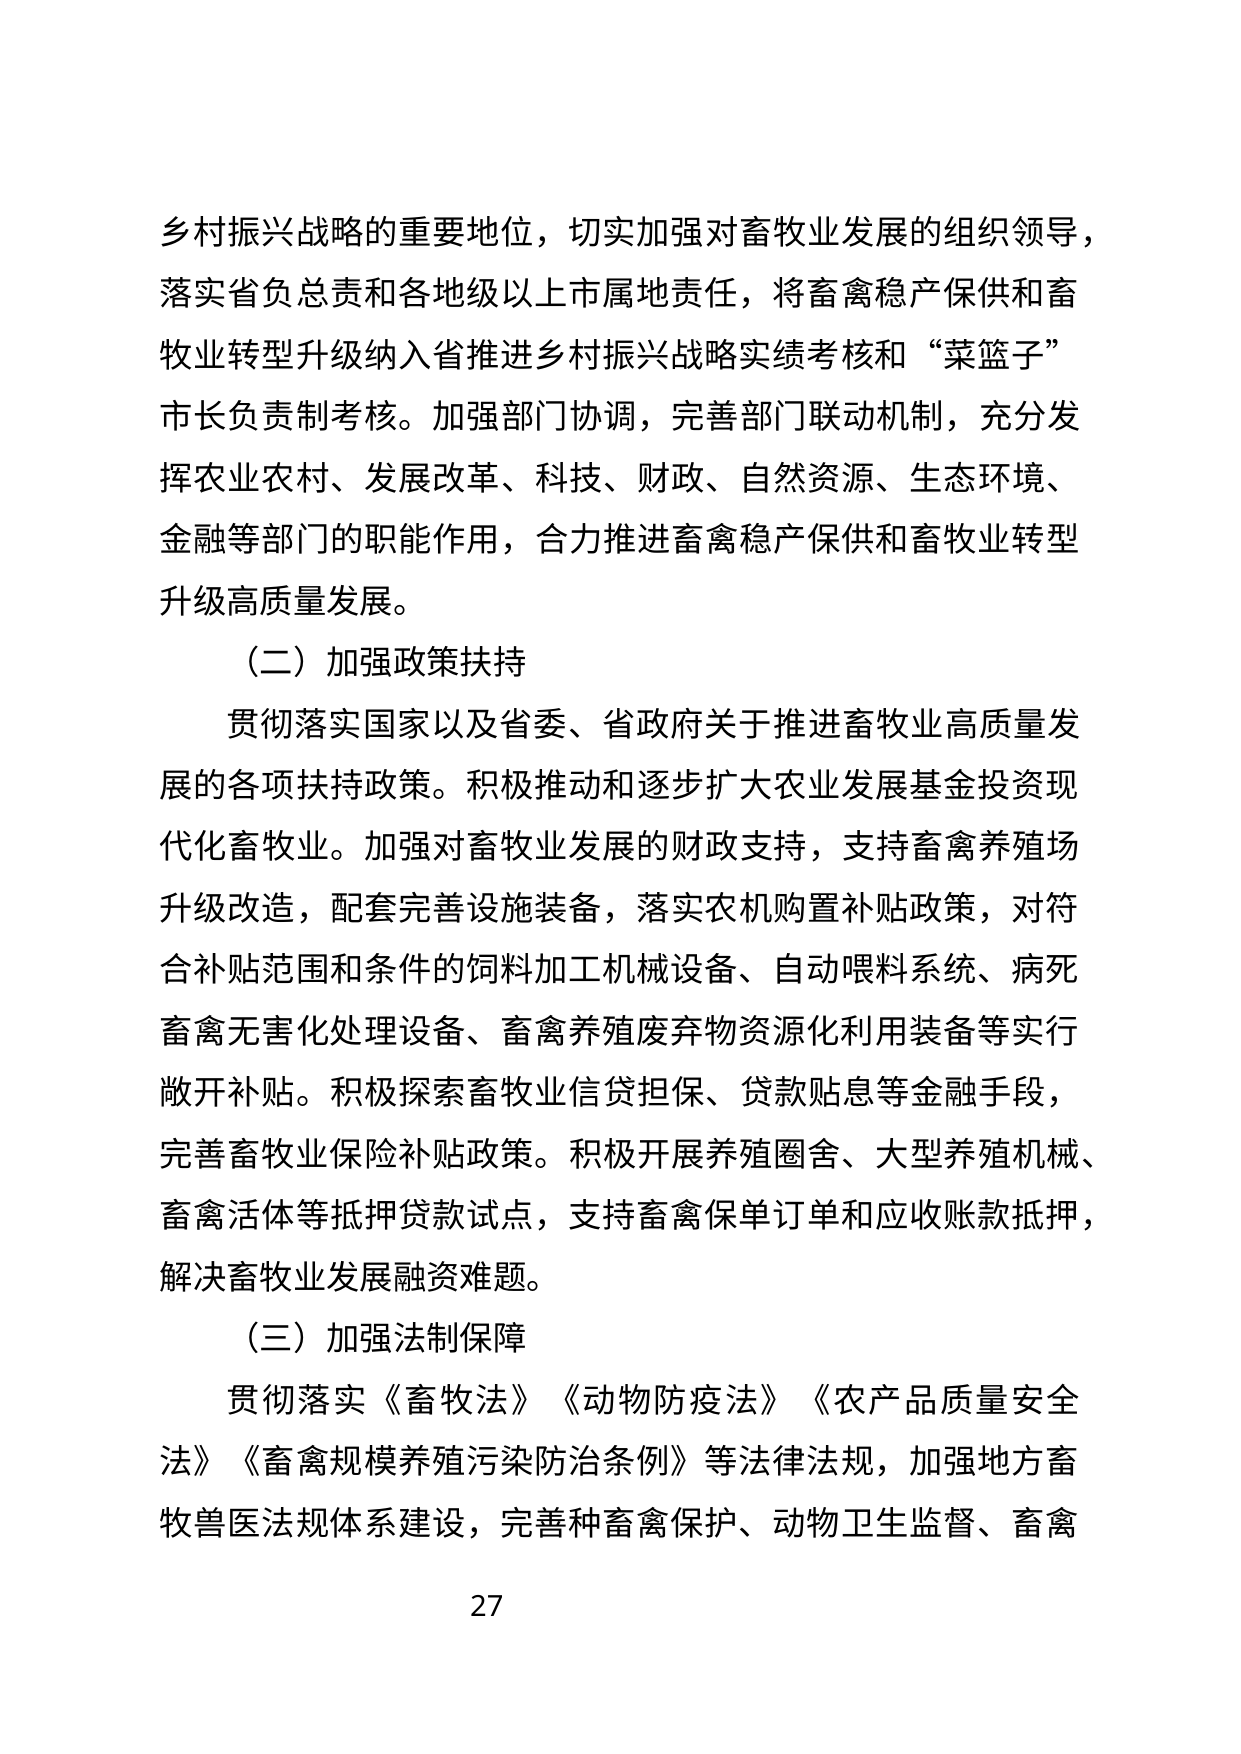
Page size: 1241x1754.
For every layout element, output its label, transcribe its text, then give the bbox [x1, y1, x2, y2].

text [159, 195, 1081, 625]
text （二）加强政策扶持 [159, 625, 1081, 687]
text （三）加强法制保障 [159, 1301, 1081, 1363]
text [159, 1363, 1081, 1547]
text 贯彻落实国家以及省委、省政府关于推进畜牧业高质量发展的各项扶持政策。积极推动和逐步扩大农业发展基金投资现代化畜牧业。加强对畜牧业发展的财政支持，支持畜禽养殖场升级改造，配套完善设施装备，落实农机购置补贴政策，对符合补贴范围和条件的饲料加工机械设备、自动喂料系统、病死畜禽无害化处理设备、畜禽养殖废弃物资源化利用装备等实行敞开补贴。积极探索畜牧业信贷担保、贷款贴息等金融手段，完善畜牧业保险补贴政策。积极开展养殖圈舍、大型养殖机械、畜禽活体等抵押贷款试点，支持畜禽保单订单和应收账款抵押，解决畜牧业发展融资难题。 [159, 687, 1081, 1301]
